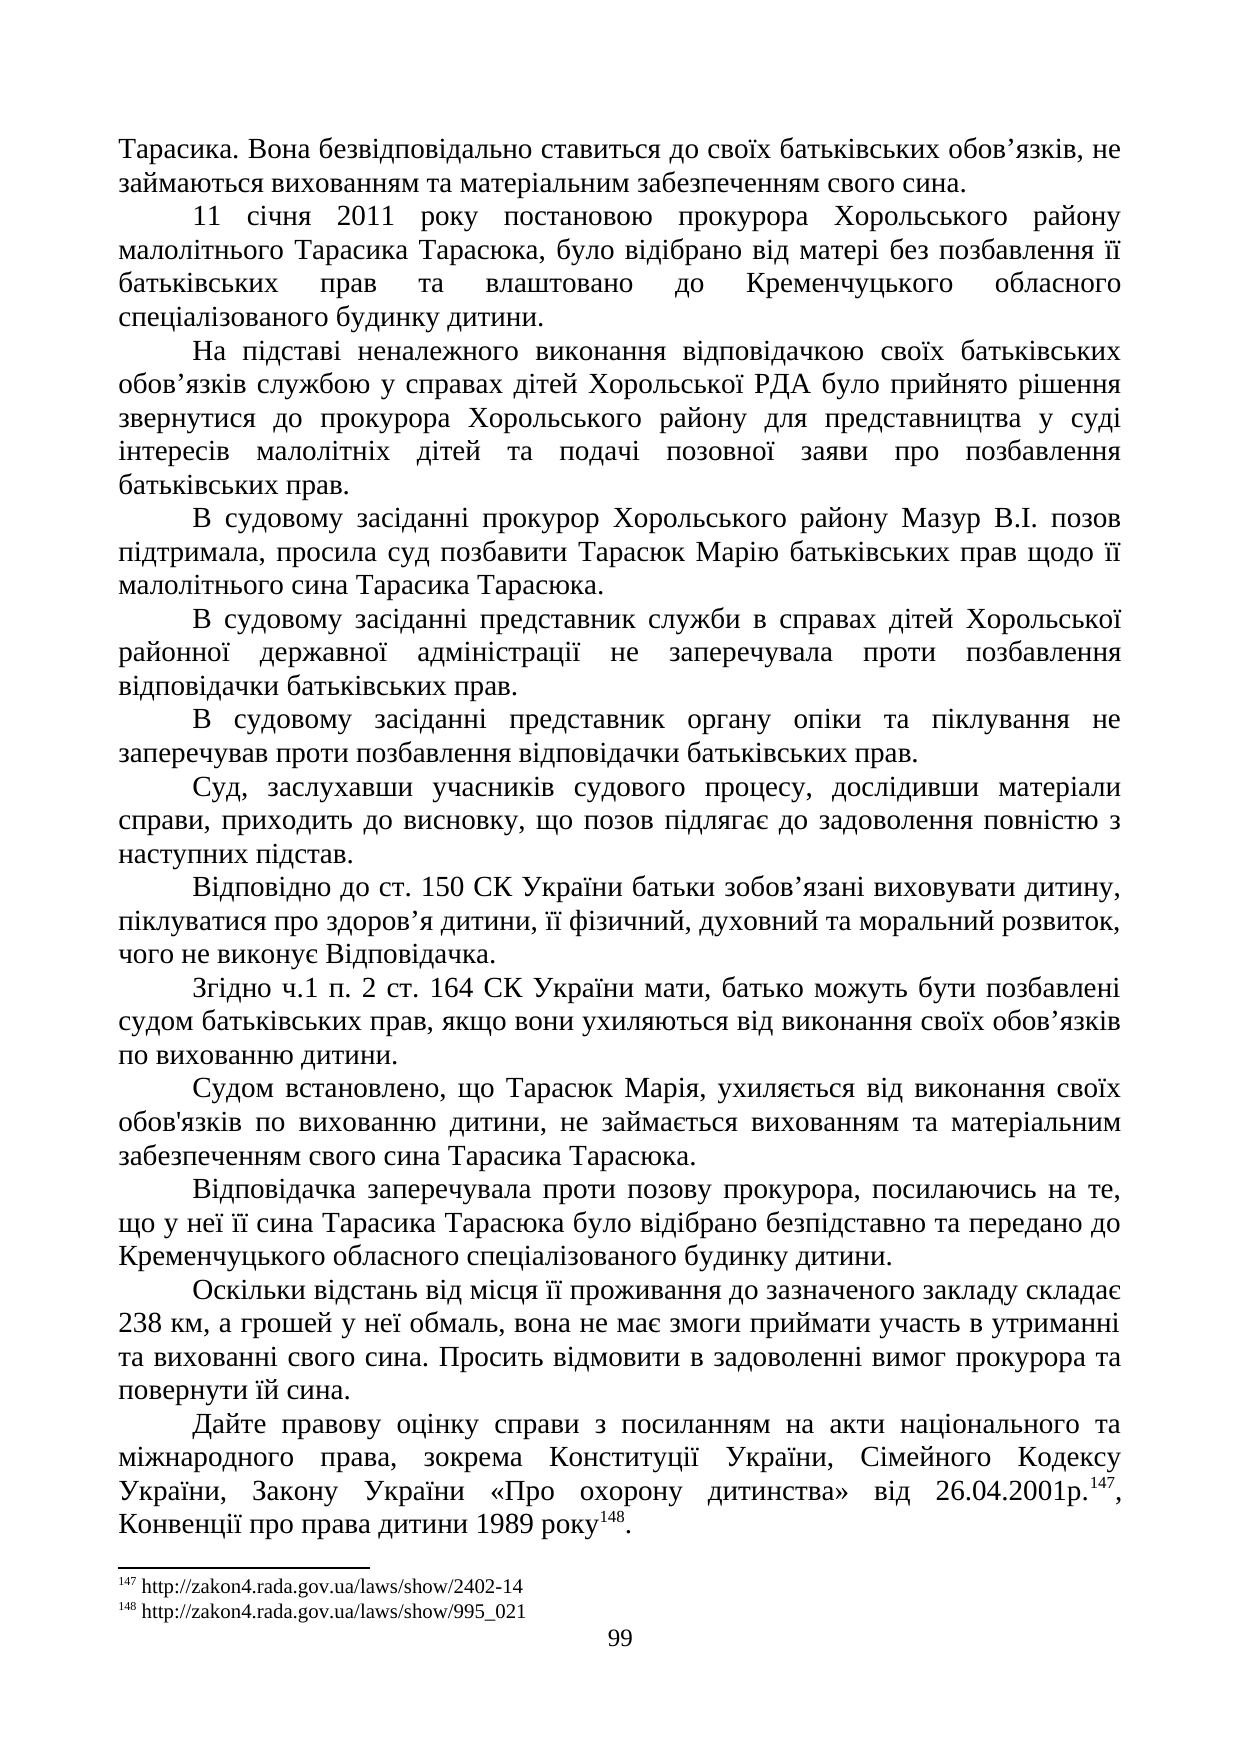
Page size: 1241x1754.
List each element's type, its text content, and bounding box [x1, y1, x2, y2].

text В судовому засіданні представник служби в справах дітей Хорольської районної державної адміністрації не заперечувала проти позбавлення відповідачки батьківських прав. [118, 601, 1122, 702]
text Відповідно до ст. 150 СК України батьки зобов’язані виховувати дитину, піклуватися про здоров’я дитини, її фізичний, духовний та моральний розвиток, чого не виконує Відповідачка. [118, 869, 1122, 970]
text 11 січня 2011 року постановою прокурора Хорольського району малолітнього Тарасика Тарасюка, було відібрано від матері без позбавлення її батьківських прав та влаштовано до Кременчуцького обласного спеціалізованого будинку дитини. [118, 198, 1122, 333]
text В судовому засіданні представник органу опіки та піклування не заперечував проти позбавлення відповідачки батьківських прав. [118, 702, 1122, 769]
text Відповідачка заперечувала проти позову прокурора, посилаючись на те, що у неї її сина Тарасика Тарасюка було відібрано безпідставно та передано до Кременчуцького обласного спеціалізованого будинку дитини. [118, 1171, 1122, 1272]
text Оскільки відстань від місця її проживання до зазначеного закладу складає , а грошей у неї обмаль, вона не має змоги приймати участь в утриманні та вихованні свого сина. Просить відмовити в задоволенні вимог прокурора та повернути їй сина. [118, 1272, 1122, 1406]
text Судом встановлено, що Тарасюк Марія, ухиляється від виконання своїх обов'язків по вихованню дитини, не займається вихованням та матеріальним забезпеченням свого сина Тарасика Тарасюка. [118, 1071, 1122, 1171]
text На підставі неналежного виконання відповідачкою своїх батьківських обов’язків службою у справах дітей Хорольської РДА було прийнято рішення звернутися до прокурора Хорольського району для представництва у суді інтересів малолітніх дітей та подачі позовної заяви про позбавлення батьківських прав. [118, 333, 1122, 500]
text Суд, заслухавши учасників судового процесу, дослідивши матеріали справи, приходить до висновку, що позов підлягає до задоволення повністю з наступних підстав. [118, 769, 1122, 869]
text Дайте правову оцінку справи з посиланням на акти національного та міжнародного права, зокрема Конституції України, Сімейного Кодексу України, Закону України «Про охорону дитинства» від 26.04.2001р., Конвенції про права дитини 1989 року. [118, 1406, 1122, 1540]
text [118, 131, 1122, 198]
text В судовому засіданні прокурор Хорольського району Мазур В.І. позов підтримала, просила суд позбавити Тарасюк Марію батьківських прав щодо її малолітнього сина Тарасика Тарасюка. [118, 500, 1122, 601]
text Згідно ч.1 п. 2 ст. 164 СК України мати, батько можуть бути позбавлені судом батьківських прав, якщо вони ухиляються від виконання своїх обов’язків по вихованню дитини. [118, 970, 1122, 1071]
